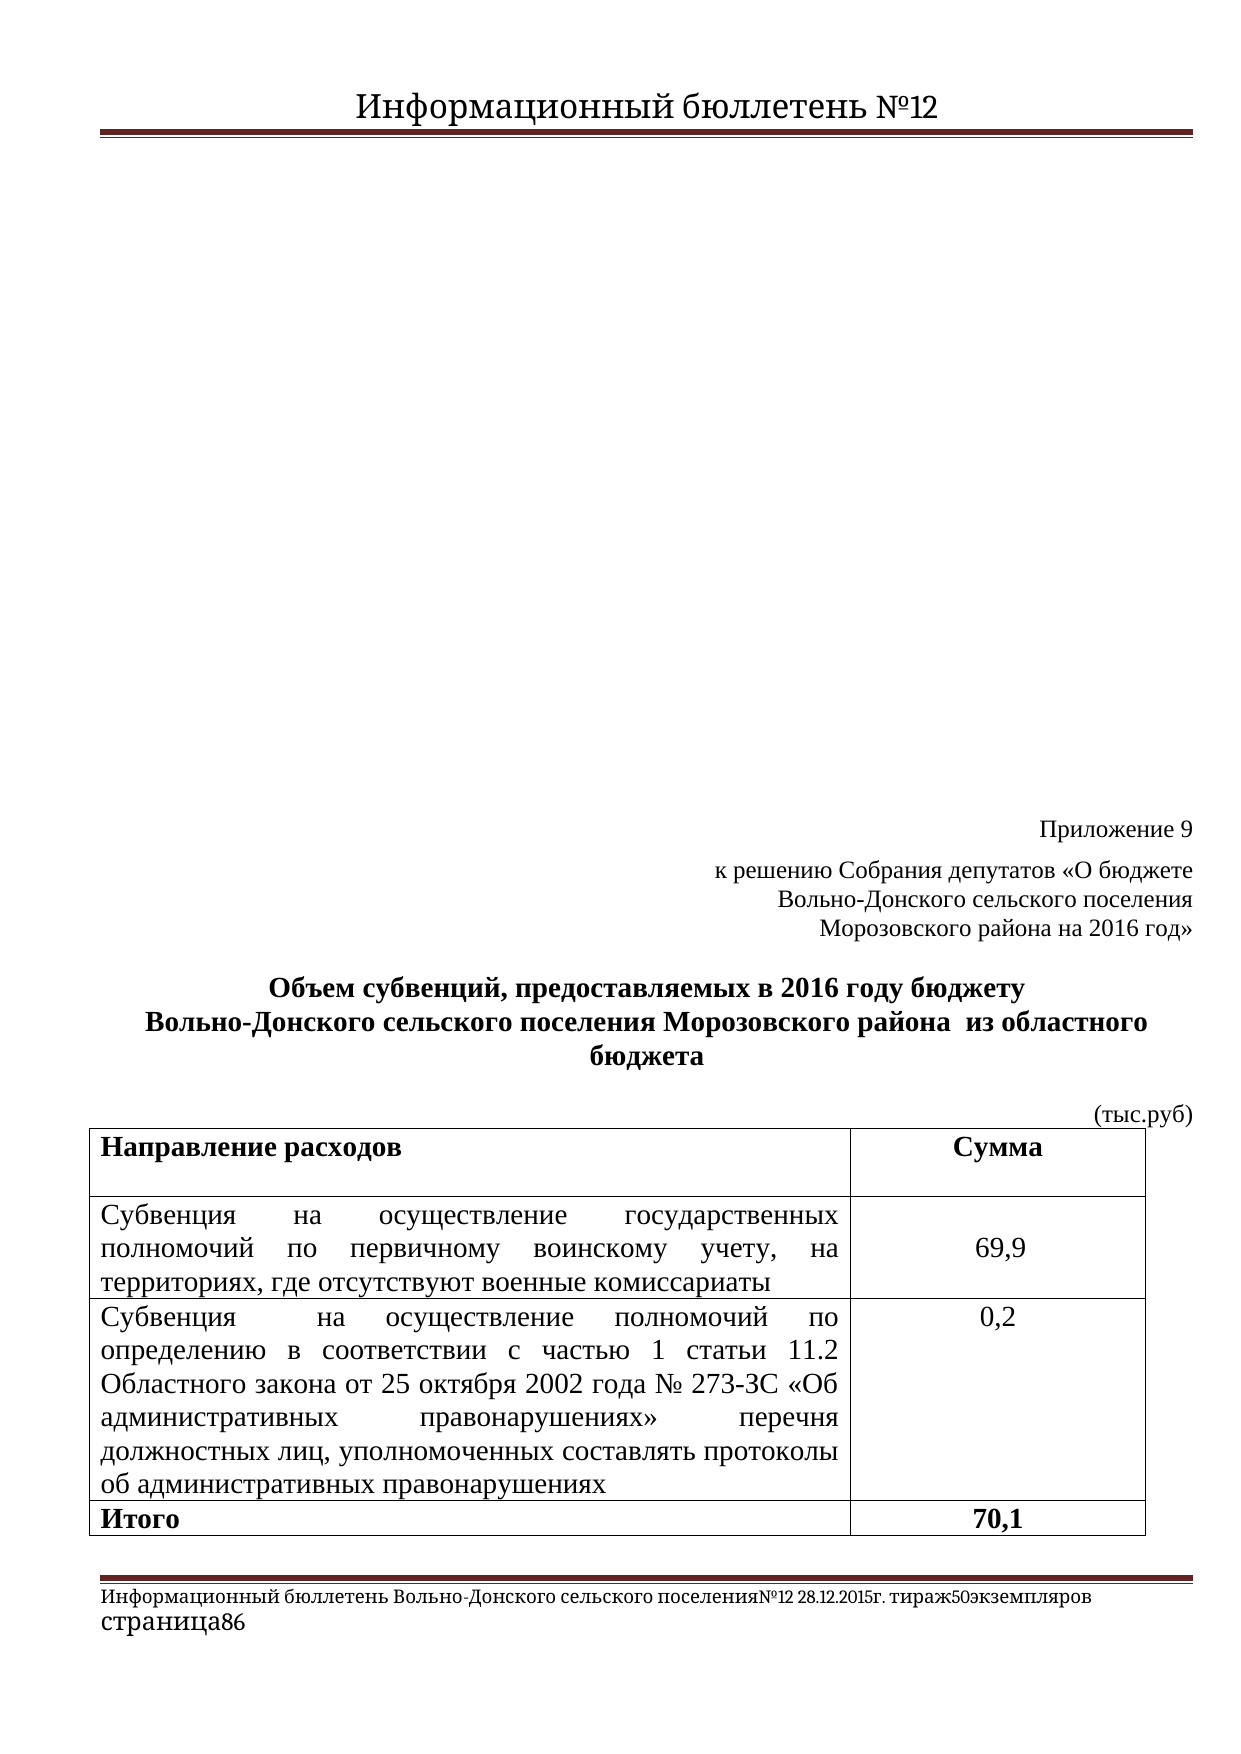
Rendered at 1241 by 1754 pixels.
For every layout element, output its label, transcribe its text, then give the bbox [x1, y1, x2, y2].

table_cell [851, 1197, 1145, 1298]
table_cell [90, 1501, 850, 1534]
text Вольно-Донского сельского поселения [100, 884, 1193, 913]
text к решению Собрания депутатов «О бюджете [100, 856, 1193, 884]
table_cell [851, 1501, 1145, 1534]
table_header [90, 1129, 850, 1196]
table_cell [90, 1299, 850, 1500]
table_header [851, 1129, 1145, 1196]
text Объем субвенций, предоставляемых в 2016 году бюджету [100, 971, 1193, 1004]
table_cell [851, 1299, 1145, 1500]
text (тыс.руб) [100, 1071, 1193, 1128]
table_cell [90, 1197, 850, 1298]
text Морозовского района на 2016 год» [100, 913, 1193, 942]
text Вольно-Донского сельского поселения Морозовского района из областного бюджета [100, 1004, 1193, 1071]
text Приложение 9 [100, 814, 1193, 843]
